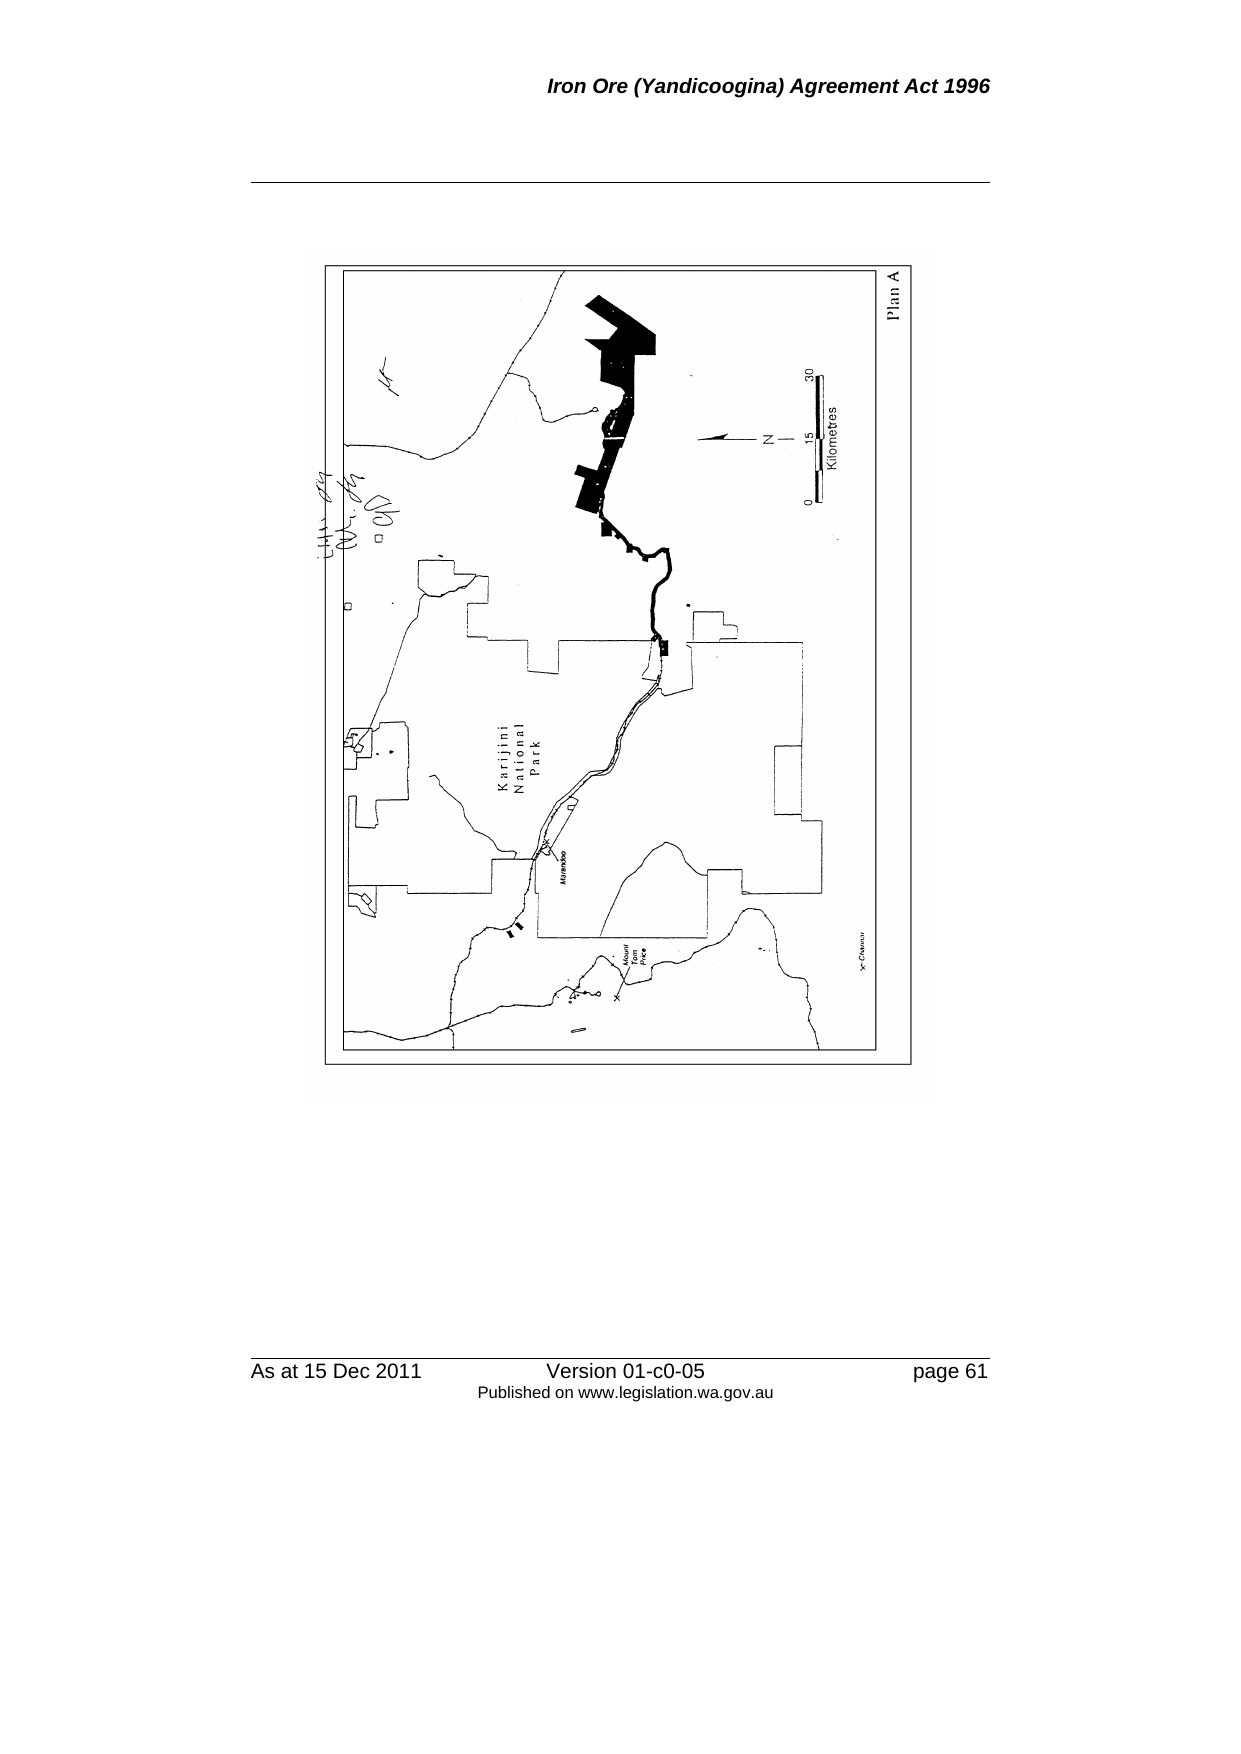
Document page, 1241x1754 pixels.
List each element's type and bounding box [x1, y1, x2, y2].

picture [303, 247, 937, 1100]
